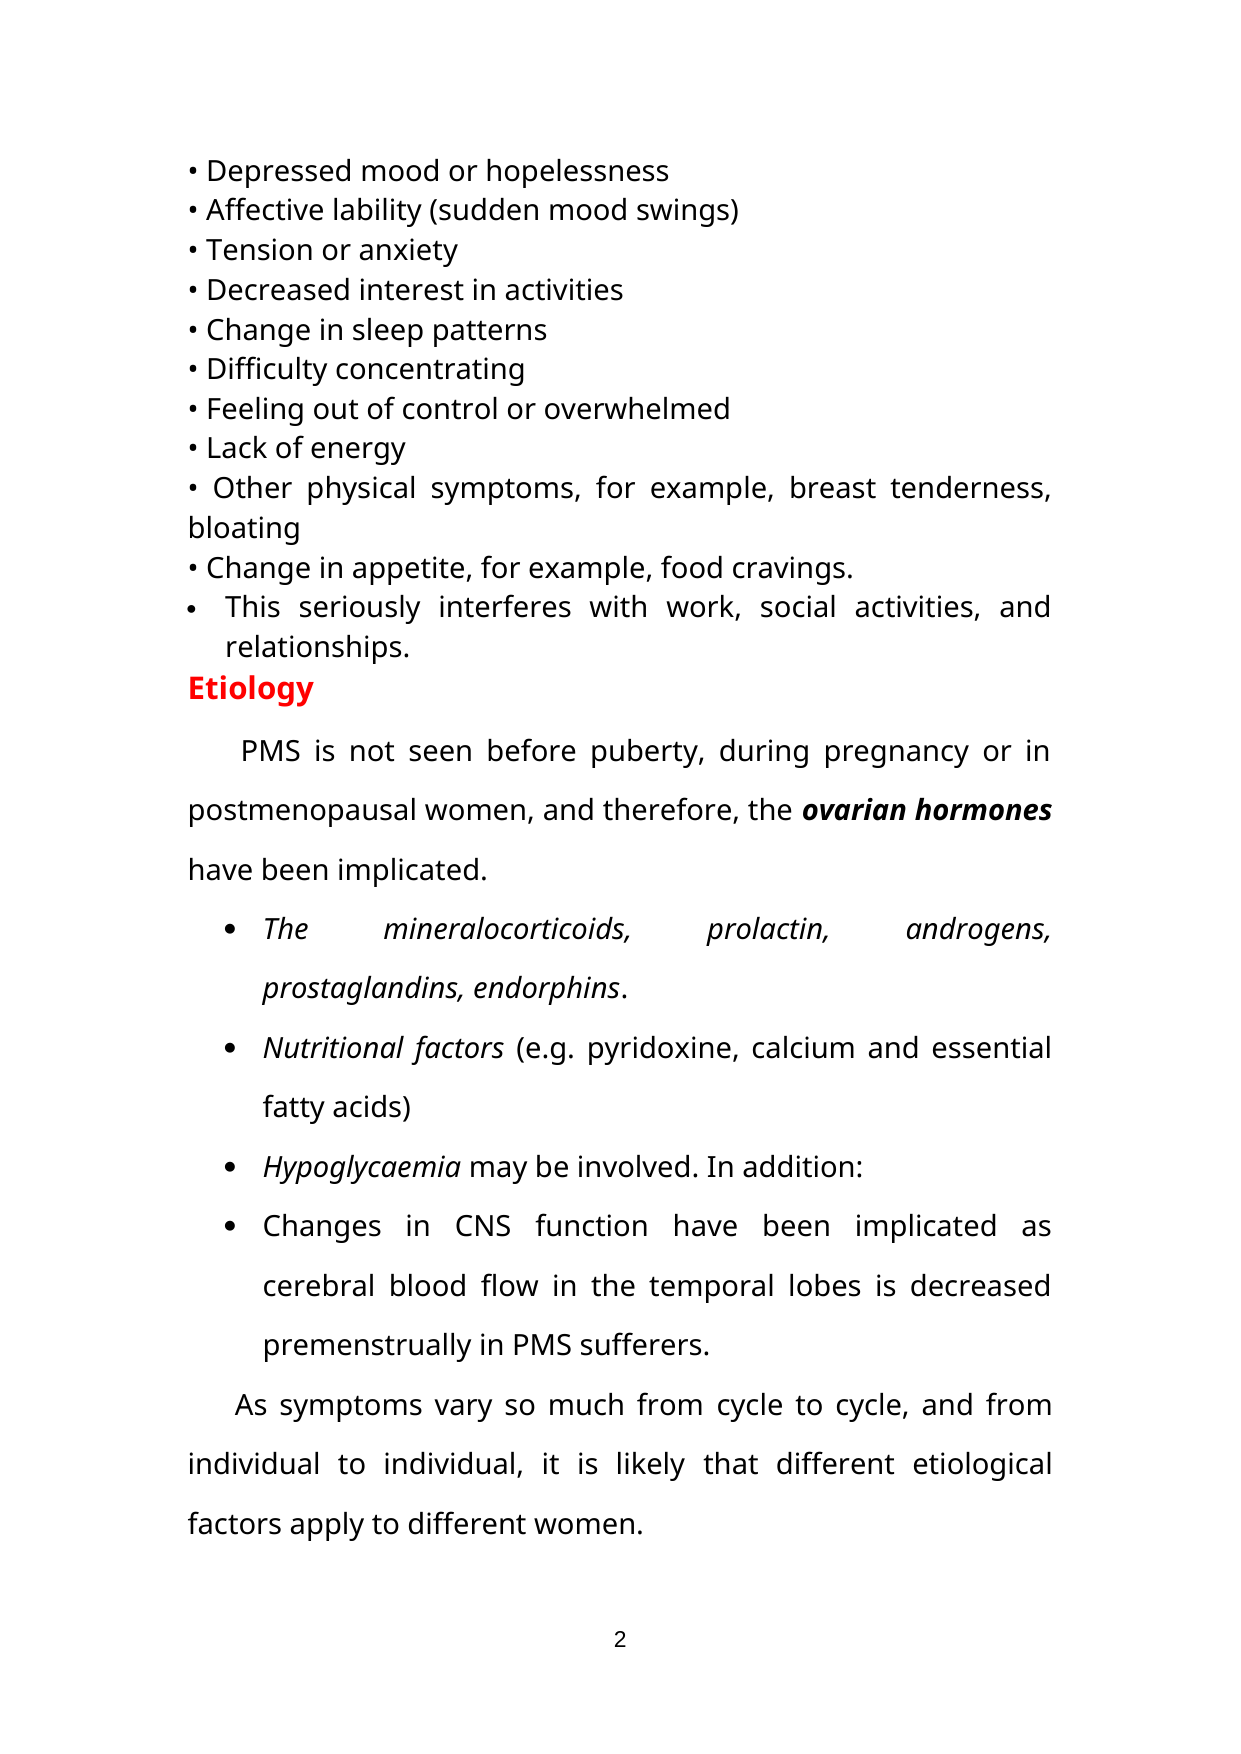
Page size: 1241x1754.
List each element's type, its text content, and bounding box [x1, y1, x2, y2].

text • Other physical symptoms, for example, breast tenderness, bloating [187, 467, 1053, 547]
text • Change in sleep patterns [187, 309, 1053, 348]
text • Difficulty concentrating [187, 348, 1053, 388]
list Changes in CNS function have been implicated as cerebral blood flow in the temporal lobes is decreased premenstrually in PMS sufferers. [225, 1206, 1053, 1364]
text PMS is not seen before puberty, during pregnancy or in postmenopausal women, and therefore, the ovarian hormones have been implicated. [187, 730, 1053, 888]
list Hypoglycaemia may be involved. In addition: [225, 1146, 1053, 1186]
text As symptoms vary so much from cycle to cycle, and from individual to individual, it is likely that different etiological factors apply to different women. [187, 1384, 1053, 1543]
text • Lack of energy [187, 428, 1053, 467]
text • Feeling out of control or overwhelmed [187, 388, 1053, 428]
text • Depressed mood or hopelessness [187, 150, 1053, 190]
text Etiology [187, 666, 1053, 708]
text • Change in appetite, for example, food cravings. [187, 547, 1053, 587]
list This seriously interferes with work, social activities, and relationships. [187, 587, 1053, 666]
text • Decreased interest in activities [187, 269, 1053, 309]
list Nutritional factors (e.g. pyridoxine, calcium and essential fatty acids) [225, 1027, 1053, 1126]
text • Tension or anxiety [187, 229, 1053, 269]
list The mineralocorticoids, prolactin, androgens, prostaglandins, endorphins. [225, 908, 1053, 1007]
text • Affective lability (sudden mood swings) [187, 190, 1053, 229]
